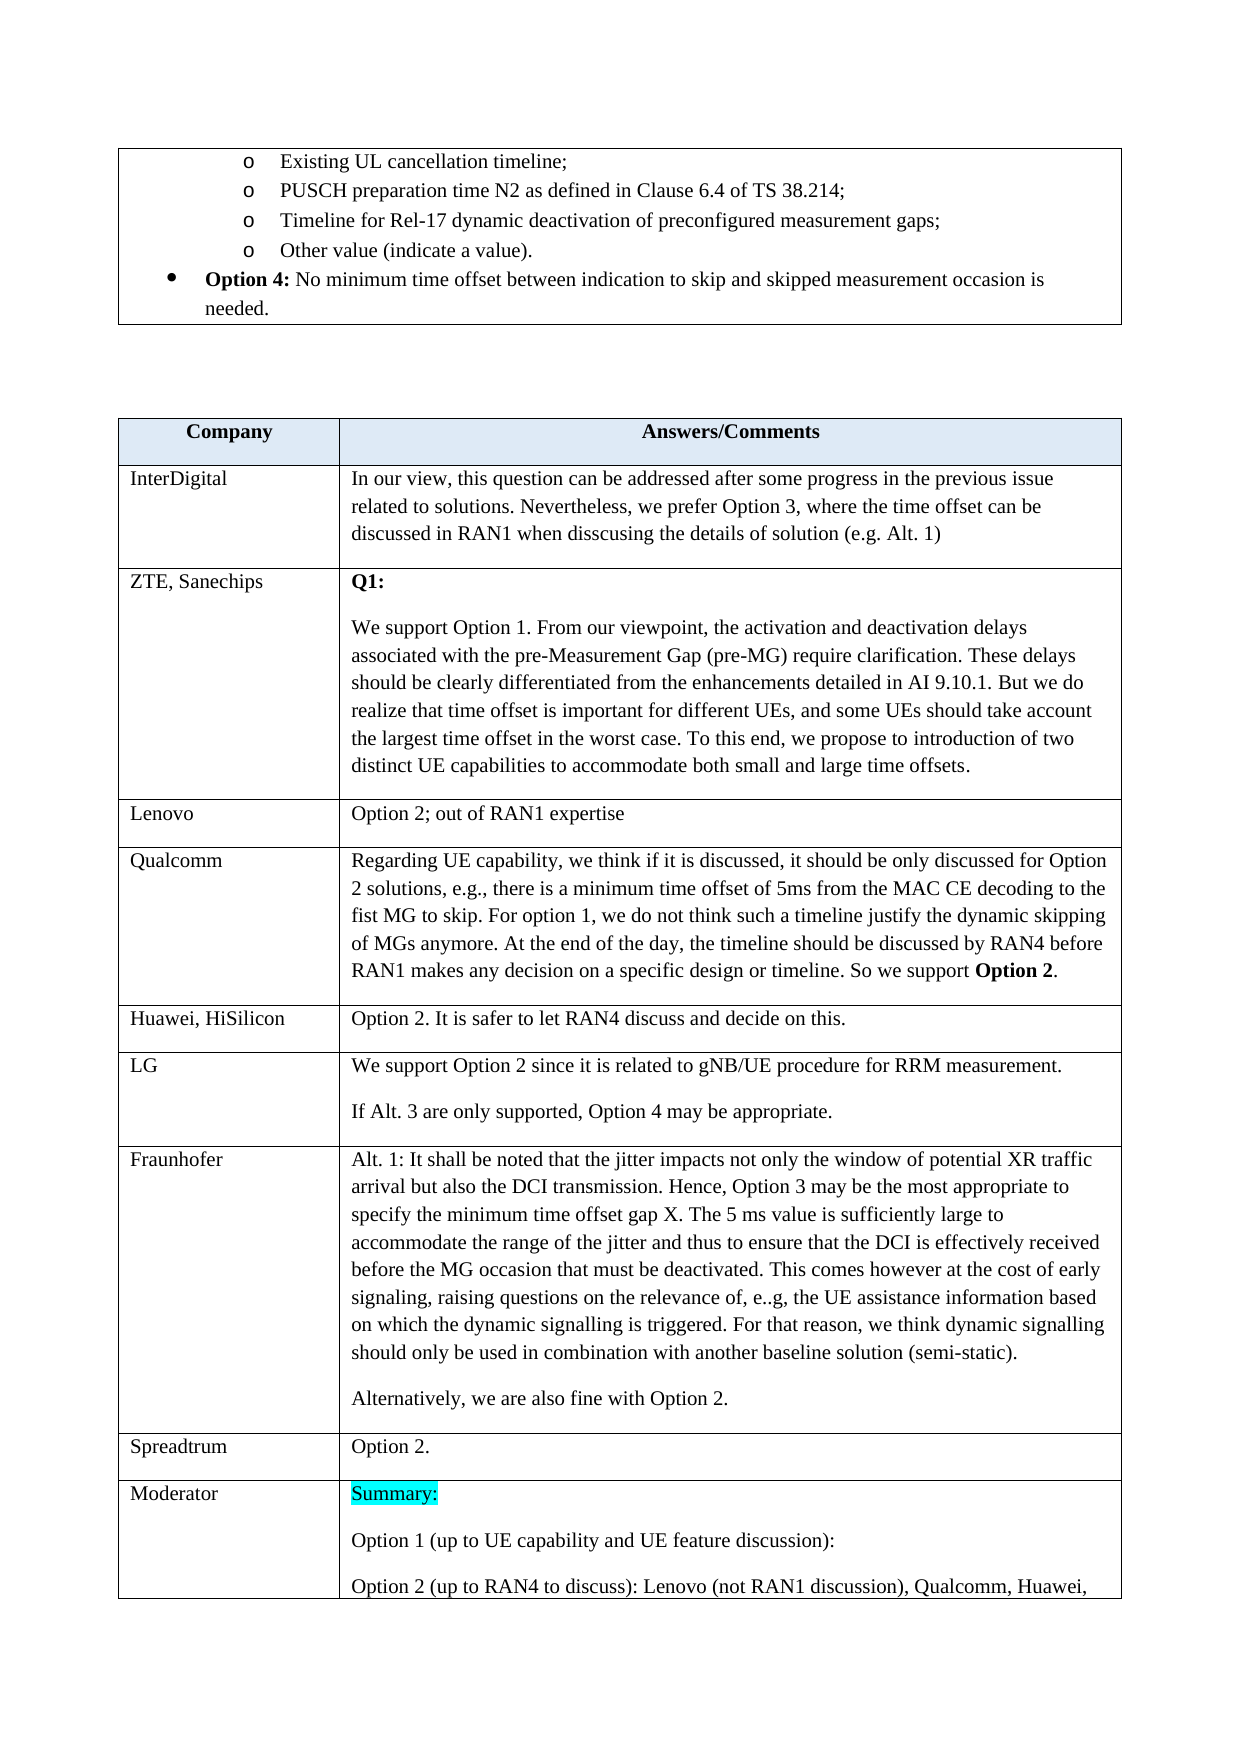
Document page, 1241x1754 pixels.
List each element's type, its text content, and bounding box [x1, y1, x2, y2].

table_cell Huawei, HiSilicon [119, 1006, 339, 1052]
table_cell Fraunhofer [119, 1147, 339, 1433]
table_cell Moderator [119, 1481, 339, 1598]
table_cell In our view, this question can be addressed after some progress in the previous issue related to solutions. Nevertheless, we prefer Option 3, where the time offset can be discussed in RAN1 when disscusing the details of solution (e.g. Alt. 1) [340, 466, 1121, 568]
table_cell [340, 1481, 1121, 1598]
table_cell LG [119, 1053, 339, 1146]
table_cell Option 2; out of RAN1 expertise [340, 800, 1121, 847]
table_cell Option 2. [340, 1434, 1121, 1480]
table_cell Regarding UE capability, we think if it is discussed, it should be only discussed for Option 2 solutions, e.g., there is a minimum time offset of 5ms from the MAC CE decoding to the fist MG to skip. For option 1, we do not think such a timeline justify the dynamic skipping of MGs anymore. At the end of the day, the timeline should be discussed by RAN4 before RAN1 makes any decision on a specific design or timeline. So we support Option 2. [340, 848, 1121, 1004]
table_cell Lenovo [119, 800, 339, 847]
table_header Answers/Comments [340, 419, 1121, 465]
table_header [119, 149, 1121, 324]
table_cell We support Option 2 since it is related to gNB/UE procedure for RRM measurement. If Alt. 3 are only supported, Option 4 may be appropriate. [340, 1053, 1121, 1146]
table_cell InterDigital [119, 466, 339, 568]
table_cell Q1: We support Option 1. From our viewpoint, the activation and deactivation delays associated with the pre-Measurement Gap (pre-MG) require clarification. These delays should be clearly differentiated from the enhancements detailed in AI 9.10.1. But we do realize that time offset is important for different UEs, and some UEs should take account the largest time offset in the worst case. To this end, we propose to introduction of two distinct UE capabilities to accommodate both small and large time offsets. [340, 569, 1121, 799]
table_cell Alt. 1: It shall be noted that the jitter impacts not only the window of potential XR traffic arrival but also the DCI transmission. Hence, Option 3 may be the most appropriate to specify the minimum time offset gap X. The 5 ms value is sufficiently large to accommodate the range of the jitter and thus to ensure that the DCI is effectively received before the MG occasion that must be deactivated. This comes however at the cost of early signaling, raising questions on the relevance of, e..g, the UE assistance information based on which the dynamic signalling is triggered. For that reason, we think dynamic signalling should only be used in combination with another baseline solution (semi-static). Alternatively, we are also fine with Option 2. [340, 1147, 1121, 1433]
table_cell Spreadtrum [119, 1434, 339, 1480]
table_header Company [119, 419, 339, 465]
table_cell Option 2. It is safer to let RAN4 discuss and decide on this. [340, 1006, 1121, 1052]
table_cell Qualcomm [119, 848, 339, 1004]
table_cell ZTE, Sanechips [119, 569, 339, 799]
